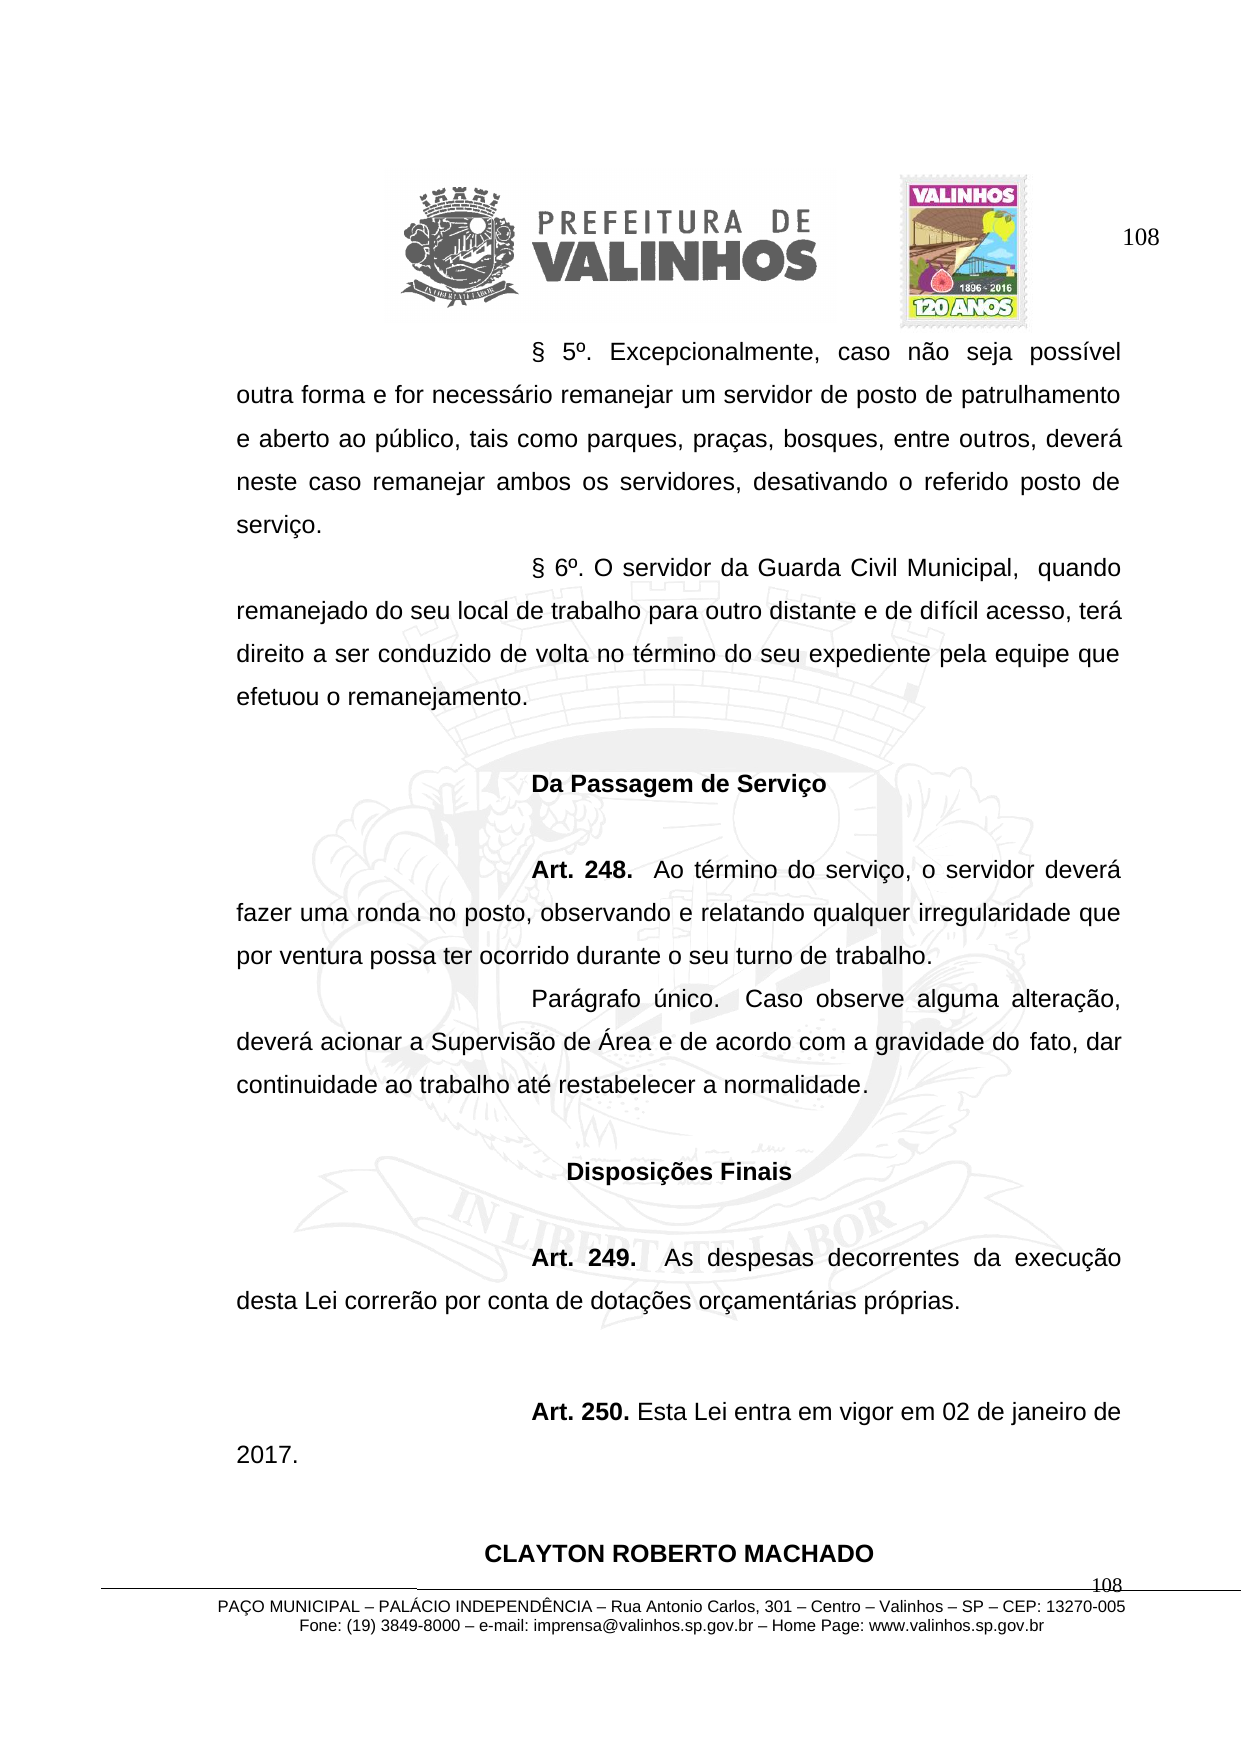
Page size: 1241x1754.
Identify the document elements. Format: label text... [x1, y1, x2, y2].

text § 5º. Excepcionalmente, caso não seja possível outra forma e for necessário remanejar um servidor de posto de patrulhamento e aberto ao público, tais como parques, praças, bosques, entre outros, deverá neste caso remanejar ambos os servidores, desativando o referido posto de serviço. [236, 337, 1122, 538]
text CLAYTON ROBERTO MACHADO [236, 1539, 1122, 1568]
text Art. 248. Ao término do serviço, o servidor deverá fazer uma ronda no posto, observando e relatando qualquer irregularidade que por ventura possa ter ocorrido durante o seu turno de trabalho. [236, 855, 1122, 970]
text Parágrafo único. Caso observe alguma alteração, deverá acionar a Supervisão de Área e de acordo com a gravidade do fato, dar continuidade ao trabalho até restabelecer a normalidade. [236, 984, 1122, 1099]
text Disposições Finais [236, 1157, 1122, 1185]
text Art. 250. Esta Lei entra em vigor em 02 de janeiro de 2017. [236, 1397, 1122, 1469]
text Da Passagem de Serviço [236, 768, 1122, 797]
text Art. 249. As despesas decorrentes da execução desta Lei correrão por conta de dotações orçamentárias próprias. [236, 1243, 1122, 1315]
text § 6º. O servidor da Guarda Civil Municipal, quando remanejado do seu local de trabalho para outro distante e de difícil acesso, terá direito a ser conduzido de volta no término do seu expediente pela equipe que efetuou o remanejamento. [236, 553, 1122, 711]
picture [893, 167, 1034, 335]
